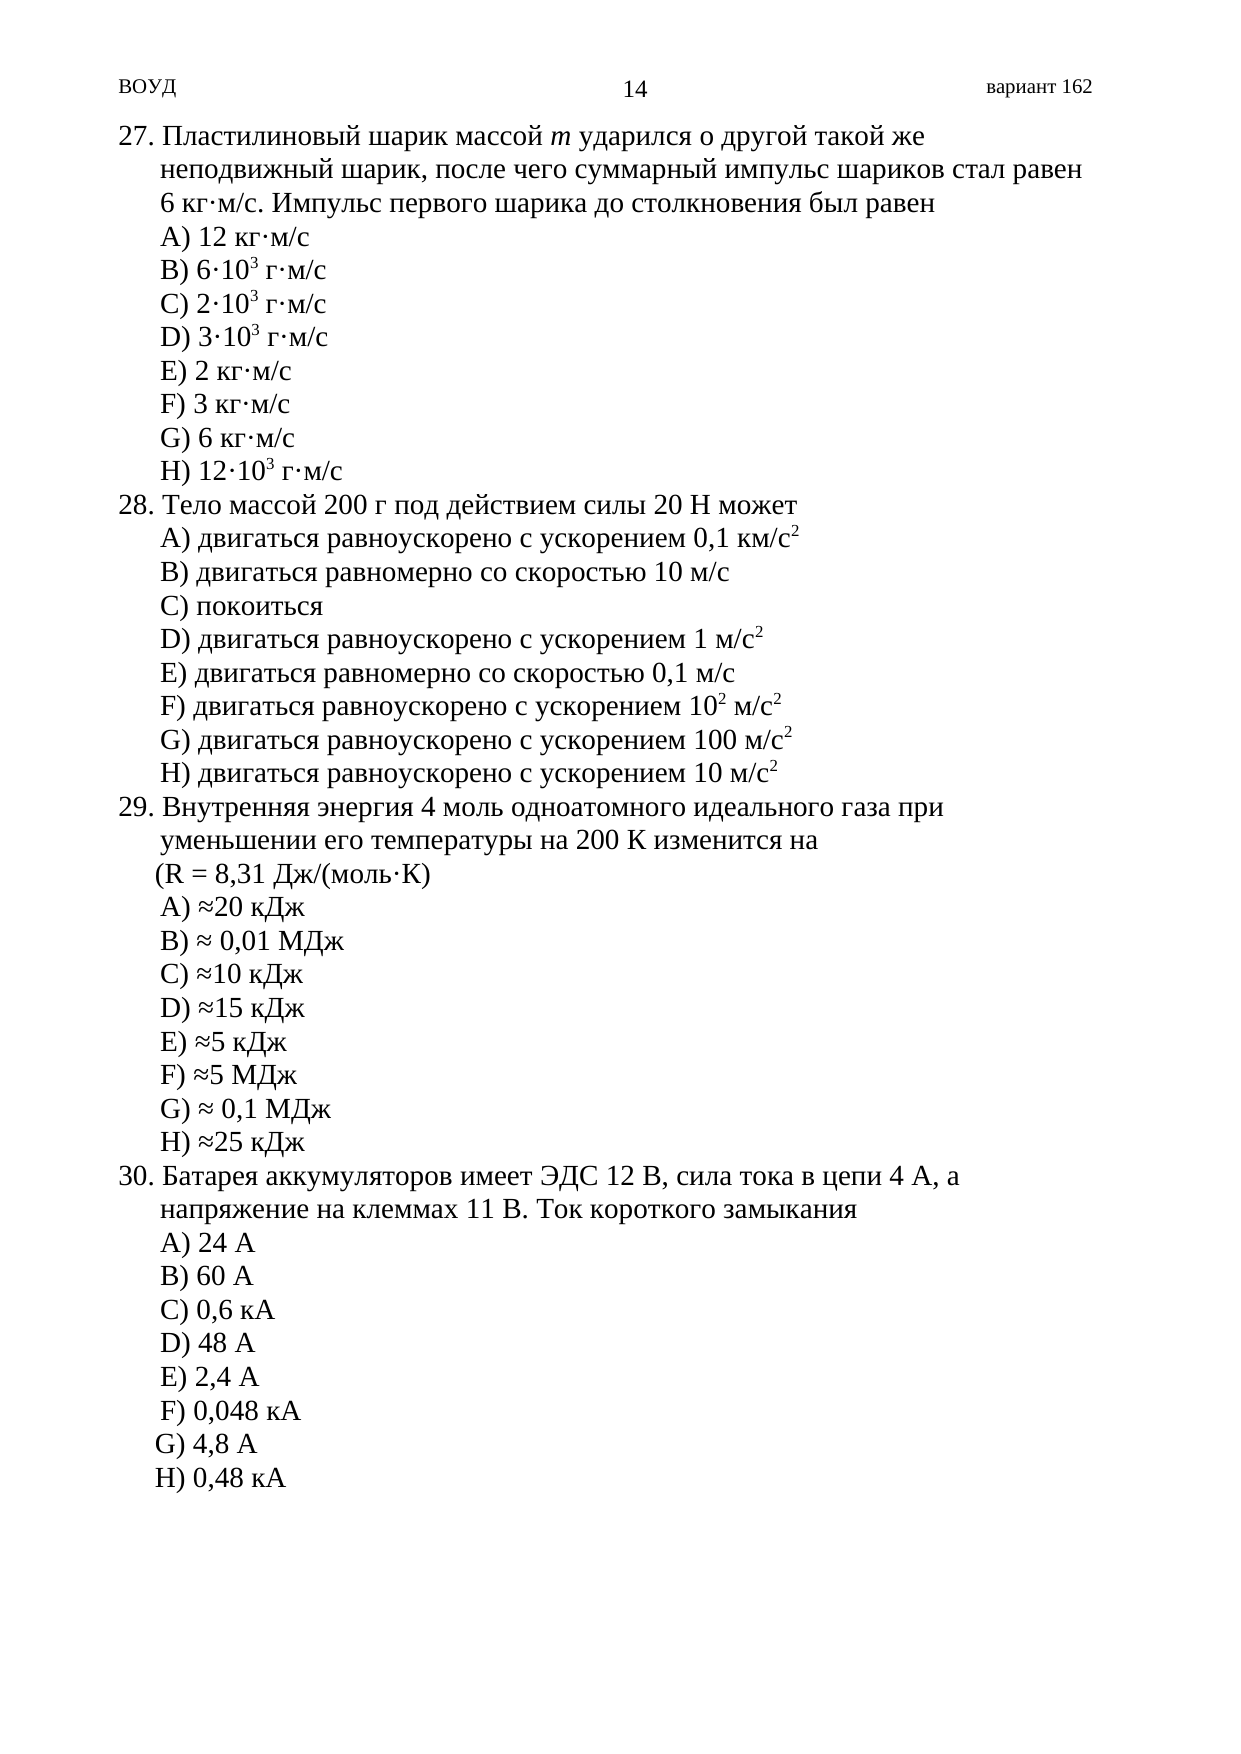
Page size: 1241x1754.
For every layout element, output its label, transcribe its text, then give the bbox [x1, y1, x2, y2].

table_cell 30. Батарея аккумуляторов имеет ЭДС 12 В, сила тока в цепи 4 А, а напряжение на клеммах 11 В. Ток короткого замыкания A) 24 А B) 60 А C) 0,6 кА D) 48 А E) 2,4 А F) 0,048 кА G) 4,8 А H) 0,48 кА [107, 1158, 1111, 1493]
table_cell 28. Тело массой 200 г под действием силы 20 Н может A) двигаться равноускорено с ускорением 0,1 км/с2 B) двигаться равномерно со скоростью 10 м/с C) покоиться D) двигаться равноускорено с ускорением 1 м/с2 E) двигаться равномерно со скоростью 0,1 м/с F) двигаться равноускорено с ускорением 102 м/с2 G) двигаться равноускорено с ускорением 100 м/с2 H) двигаться равноускорено с ускорением 10 м/с2 [107, 487, 1111, 789]
table_cell 27. Пластилиновый шарик массой т ударился о другой такой же неподвижный шарик, после чего суммарный импульс шариков стал равен 6 кг·м/с. Импульс первого шарика до столкновения был равен A) 12 кг·м/с B) 6·103 г·м/с C) 2·103 г·м/с D) 3·103 г·м/с E) 2 кг·м/с F) 3 кг·м/с G) 6 кг·м/с H) 12·103 г·м/с [107, 118, 1111, 487]
table_cell 29. Внутренняя энергия 4 моль одноатомного идеального газа при уменьшении его температуры на 200 К изменится на (R = 8,31 Дж/(моль·К) A) ≈20 кДж B) ≈ 0,01 МДж C) ≈10 кДж D) ≈15 кДж E) ≈5 кДж F) ≈5 МДж G) ≈ 0,1 МДж H) ≈25 кДж [107, 789, 1111, 1158]
